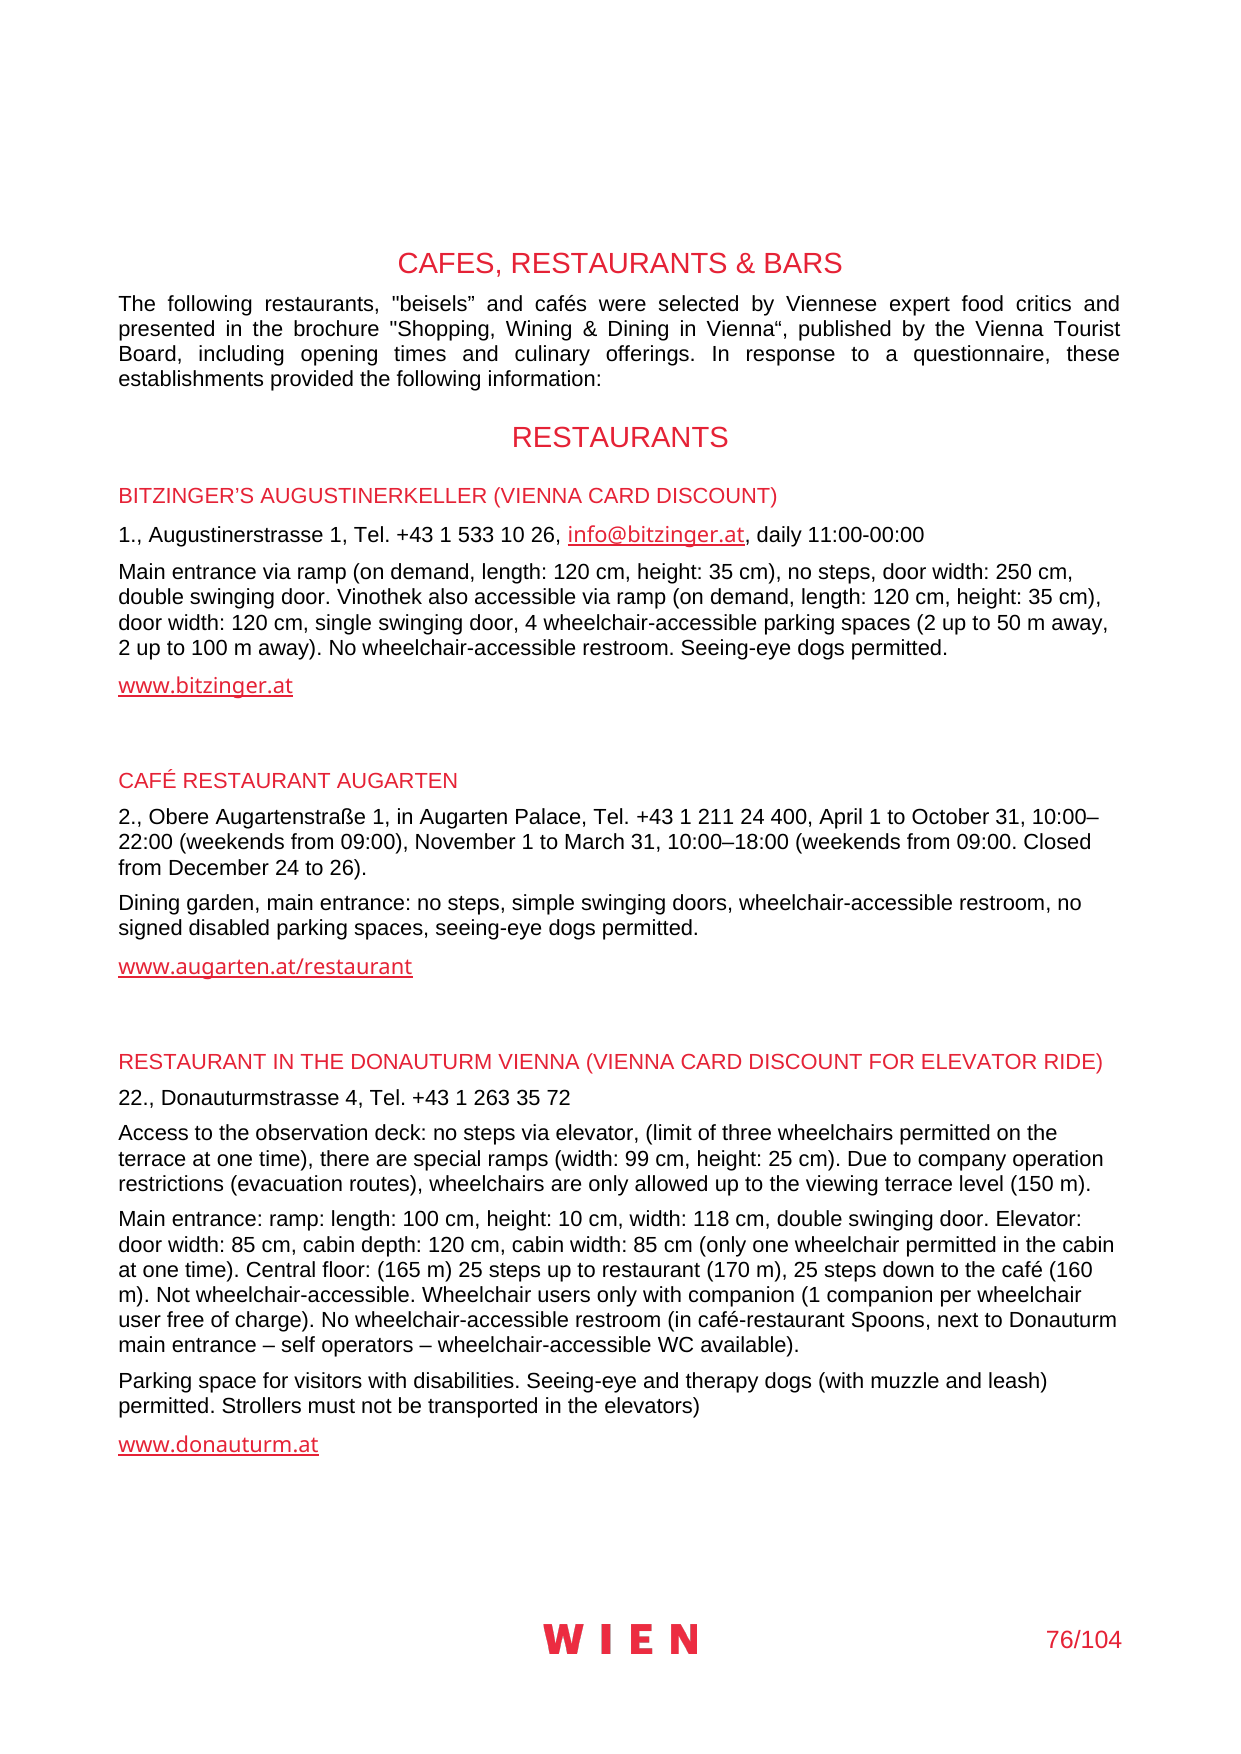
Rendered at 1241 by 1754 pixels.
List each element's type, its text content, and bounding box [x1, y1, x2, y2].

text 1., Augustinerstrasse 1, Tel. +43 1 533 10 26, info@bitzinger.at, daily 11:00-00:00 [118, 519, 1122, 548]
text www.bitzinger.at [118, 670, 1122, 700]
text The following restaurants, "beisels” and cafés were selected by Viennese expert food critics and presented in the brochure "Shopping, Wining & Dining in Vienna“, published by the Vienna Tourist Board, including opening times and culinary offerings. In response to a questionnaire, these establishments provided the following information: [118, 290, 1122, 391]
text Cafes, restaurants & bars [118, 247, 1122, 280]
text www.donauturm.at [118, 1429, 1122, 1458]
text Main entrance via ramp (on demand, length: 120 cm, height: 35 cm), no steps, door width: 250 cm, double swinging door. Vinothek also accessible via ramp (on demand, length: 120 cm, height: 35 cm), door width: 120 cm, single swinging door, 4 wheelchair-accessible parking spaces (2 up to 50 m away, 2 up to 100 m away). No wheelchair-accessible restroom. Seeing-eye dogs permitted. [118, 559, 1122, 660]
text 2., Obere Augartenstraße 1, in Augarten Palace, Tel. +43 1 211 24 400, April 1 to October 31, 10:00– 22:00 (weekends from 09:00), November 1 to March 31, 10:00–18:00 (weekends from 09:00. Closed from December 24 to 26). [118, 804, 1122, 879]
text Dining garden, main entrance: no steps, simple swinging doors, wheelchair-accessible restroom, no signed disabled parking spaces, seeing-eye dogs permitted. [118, 890, 1122, 940]
text 22., Donauturmstrasse 4, Tel. +43 1 263 35 72 [118, 1084, 1122, 1110]
text Restaurant in the Donauturm Vienna (Vienna Card discount for elevator ride) [118, 1049, 1122, 1074]
text Parking space for visitors with disabilities. Seeing-eye and therapy dogs (with muzzle and leash) permitted. Strollers must not be transported in the elevators) [118, 1368, 1122, 1418]
text www.augarten.at/restaurant [118, 951, 1122, 981]
text Bitzinger’s Augustinerkeller (Vienna Card discount) [118, 483, 1122, 508]
text Restaurants [118, 420, 1122, 454]
text Main entrance: ramp: length: 100 cm, height: 10 cm, width: 118 cm, double swinging door. Elevator: door width: 85 cm, cabin depth: 120 cm, cabin width: 85 cm (only one wheelchair permitted in the cabin at one time). Central floor: (165 m) 25 steps up to restaurant (170 m), 25 steps down to the café (160 m). Not wheelchair-accessible. Wheelchair users only with companion (1 companion per wheelchair user free of charge). No wheelchair-accessible restroom (in café-restaurant Spoons, next to Donauturm main entrance – self operators – wheelchair-accessible WC available). [118, 1206, 1122, 1357]
text Access to the observation deck: no steps via elevator, (limit of three wheelchairs permitted on the terrace at one time), there are special ramps (width: 99 cm, height: 25 cm). Due to company operation restrictions (evacuation routes), wheelchairs are only allowed up to the viewing terrace level (150 m). [118, 1120, 1122, 1196]
text Café Restaurant Augarten [118, 768, 1122, 793]
